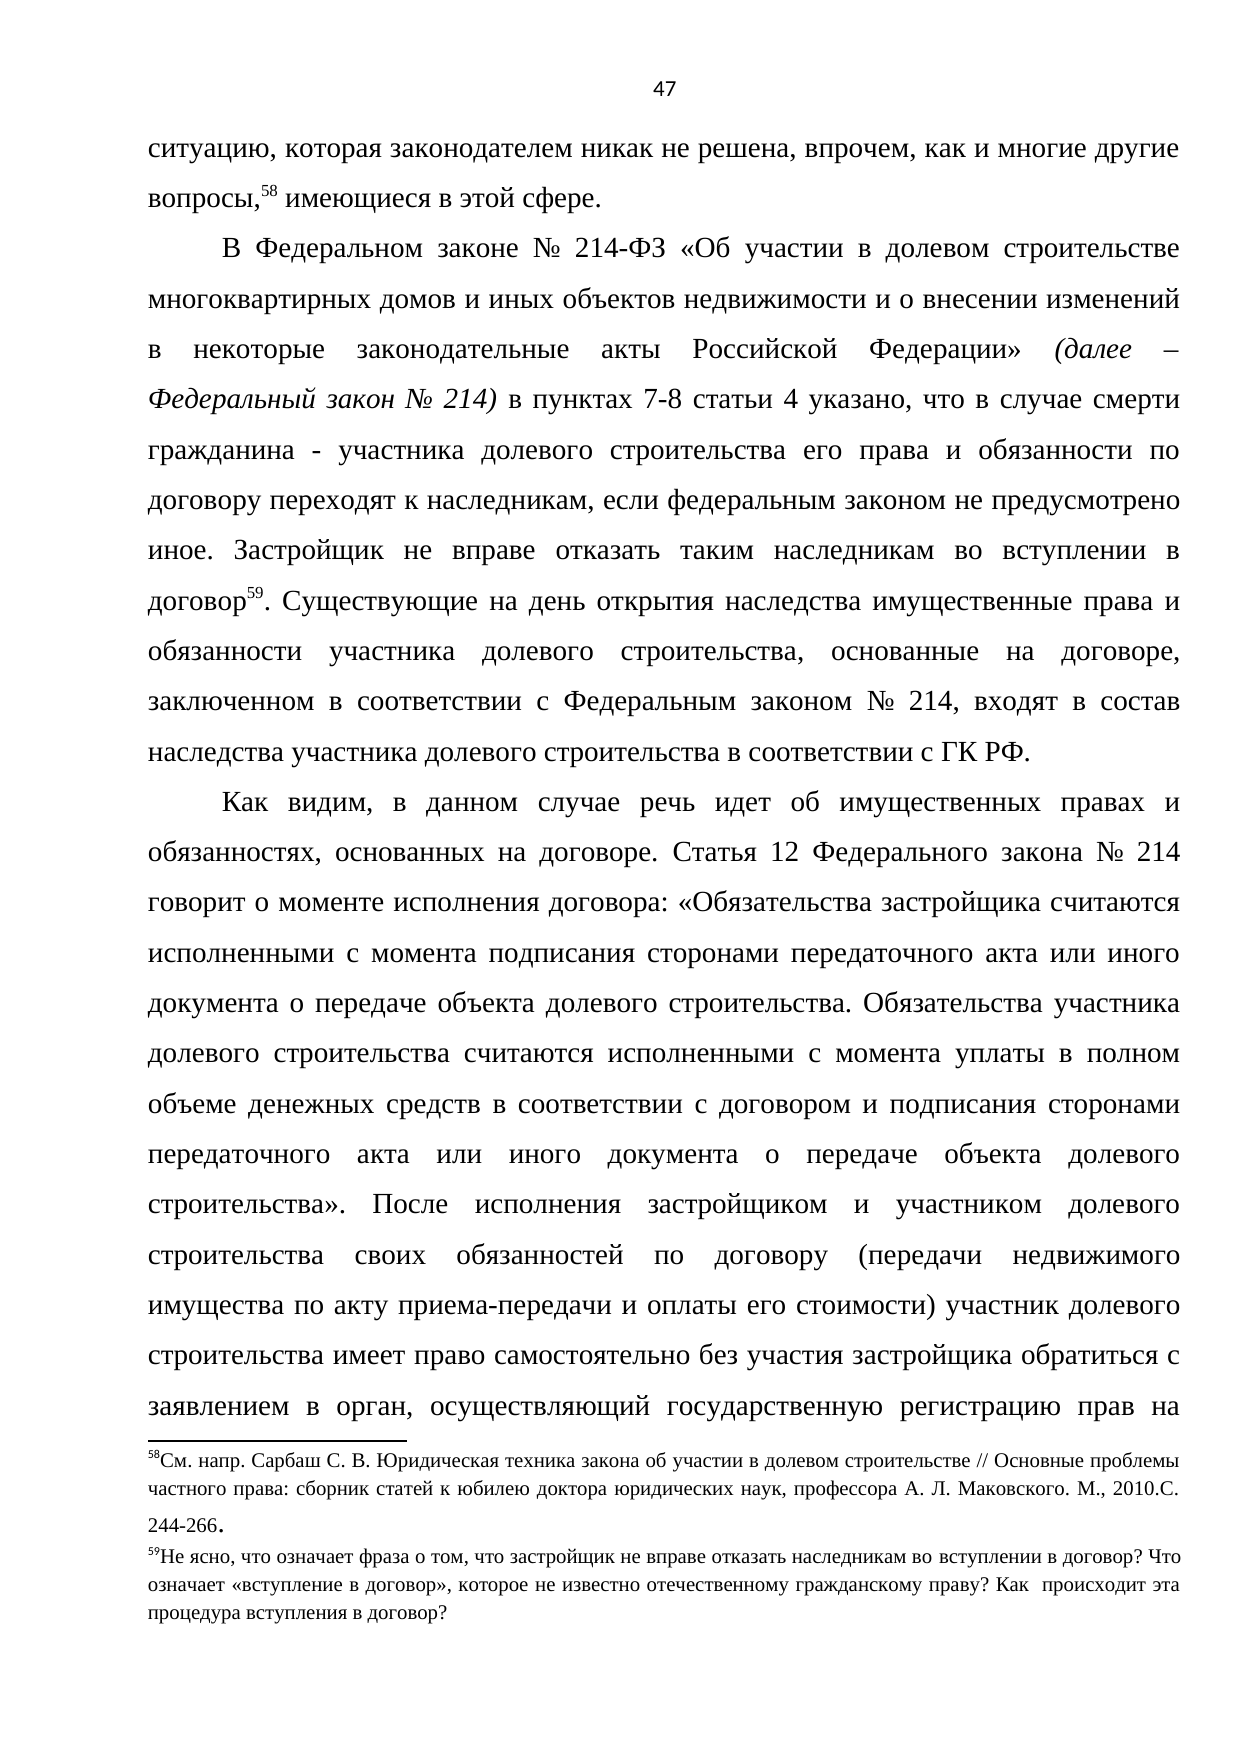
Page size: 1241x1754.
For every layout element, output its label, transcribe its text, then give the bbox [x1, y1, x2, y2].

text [148, 784, 1181, 1421]
text В Федеральном законе № 214-ФЗ «Об участии в долевом строительстве многоквартирных домов и иных объектов недвижимости и о внесении изменений в некоторые законодательные акты Российской Федерации» (далее – Федеральный закон № 214) в пунктах 7-8 статьи 4 указано, что в случае смерти гражданина - участника долевого строительства его права и обязанности по договору переходят к наследникам, если федеральным законом не предусмотрено иное. Застройщик не вправе отказать таким наследникам во вступлении в договор. Существующие на день открытия наследства имущественные права и обязанности участника долевого строительства, основанные на договоре, заключенном в соответствии с Федеральным законом № 214, входят в состав наследства участника долевого строительства в соответствии с ГК РФ. [148, 231, 1181, 767]
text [148, 130, 1181, 214]
